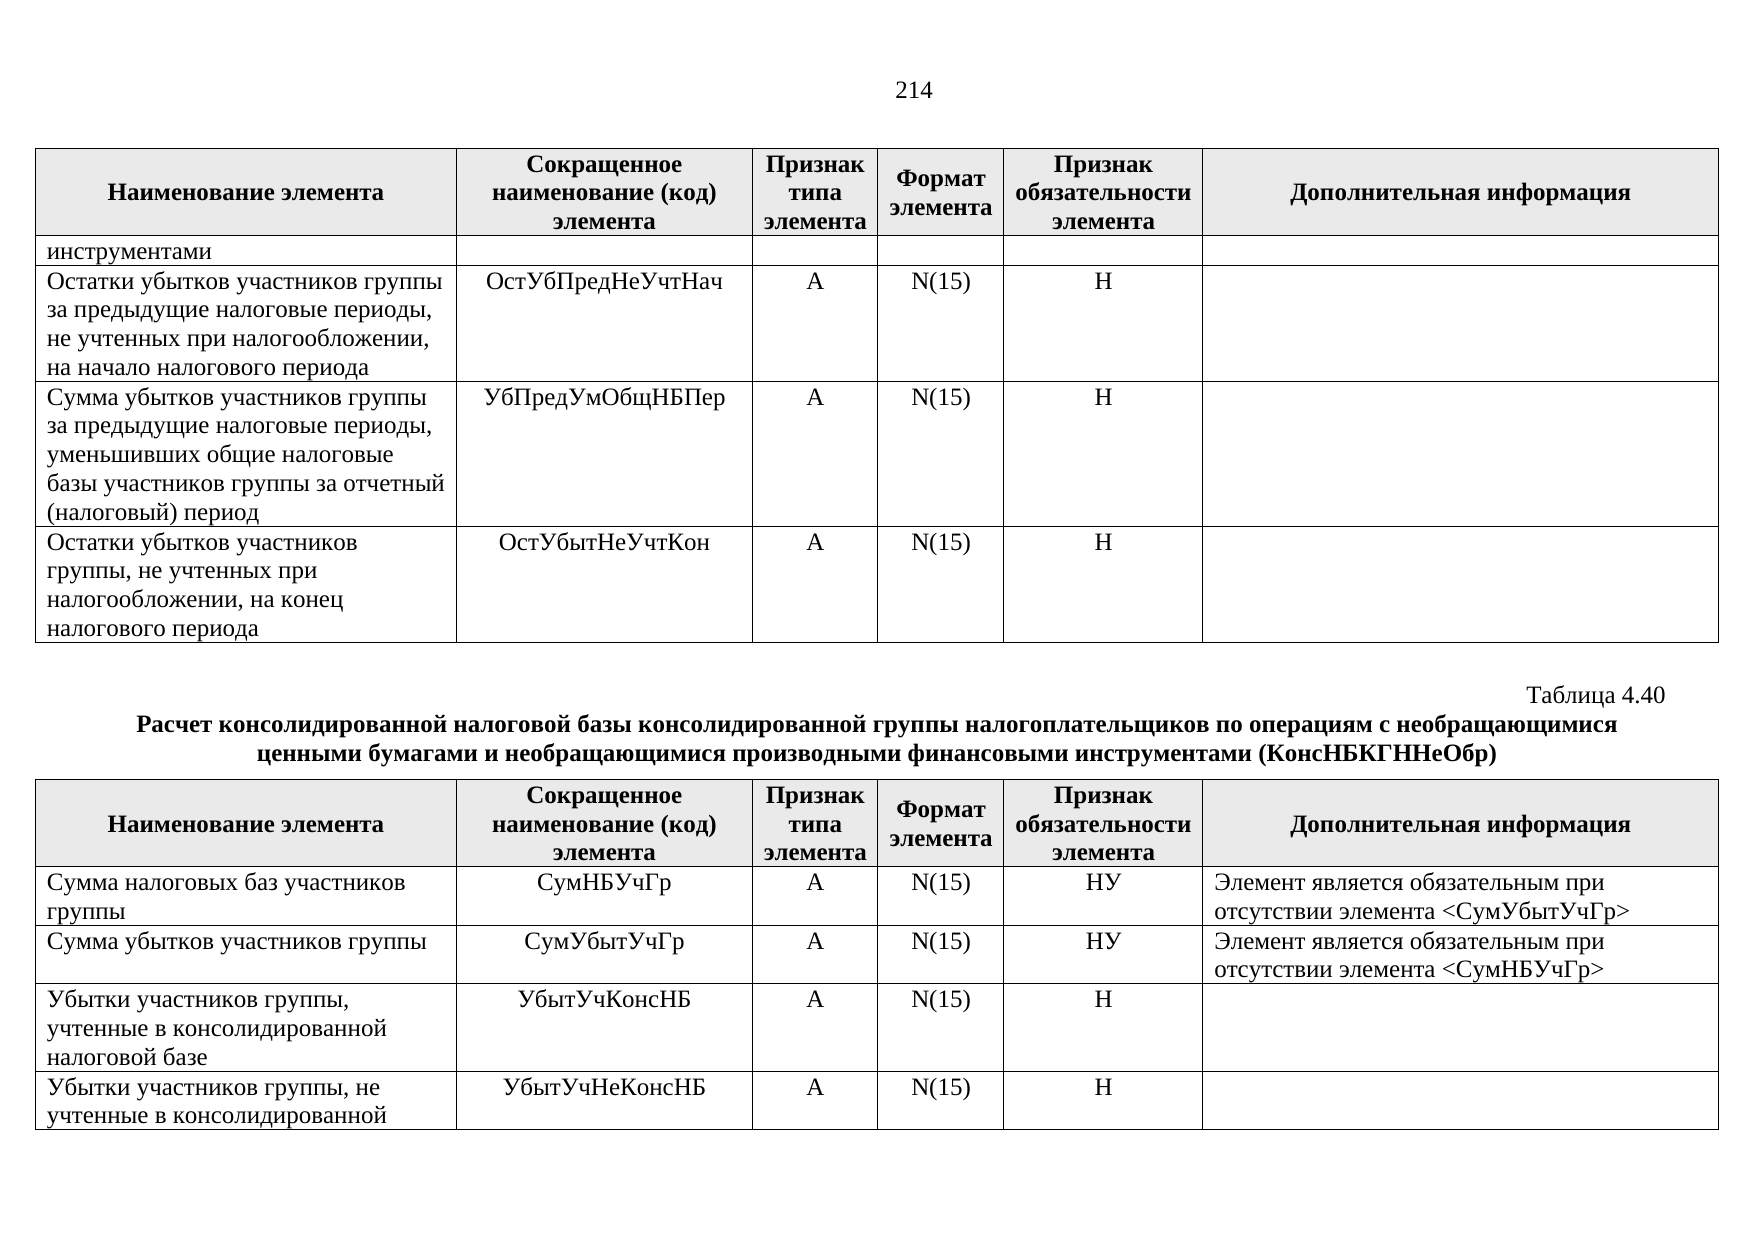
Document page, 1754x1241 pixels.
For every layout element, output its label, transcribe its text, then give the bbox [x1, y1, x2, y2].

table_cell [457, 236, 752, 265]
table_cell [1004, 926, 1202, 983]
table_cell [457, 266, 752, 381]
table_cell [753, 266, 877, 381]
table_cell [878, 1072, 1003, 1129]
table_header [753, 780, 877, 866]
table_header Признак обязательности элемента [1004, 149, 1202, 235]
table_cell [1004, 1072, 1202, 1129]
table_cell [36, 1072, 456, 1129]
text Расчет консолидированной налоговой базы консолидированной группы налогоплательщиков по операциям с необращающимися ценными бумагами и необращающимися производными финансовыми инструментами (КонсНБКГННеОбр) [89, 709, 1665, 766]
table_header Формат элемента [878, 149, 1003, 235]
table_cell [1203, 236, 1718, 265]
text Таблица 4.40 [89, 680, 1665, 709]
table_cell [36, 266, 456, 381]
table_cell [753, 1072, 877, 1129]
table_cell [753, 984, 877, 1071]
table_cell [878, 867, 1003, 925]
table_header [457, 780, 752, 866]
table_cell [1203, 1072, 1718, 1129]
table_header Признак типа элемента [753, 149, 877, 235]
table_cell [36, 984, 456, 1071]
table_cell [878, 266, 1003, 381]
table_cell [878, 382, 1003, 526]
table_header Сокращенное наименование (код) элемента [457, 149, 752, 235]
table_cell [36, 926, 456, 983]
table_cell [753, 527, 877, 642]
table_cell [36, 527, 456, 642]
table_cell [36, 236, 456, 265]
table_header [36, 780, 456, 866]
table_header Наименование элемента [36, 149, 456, 235]
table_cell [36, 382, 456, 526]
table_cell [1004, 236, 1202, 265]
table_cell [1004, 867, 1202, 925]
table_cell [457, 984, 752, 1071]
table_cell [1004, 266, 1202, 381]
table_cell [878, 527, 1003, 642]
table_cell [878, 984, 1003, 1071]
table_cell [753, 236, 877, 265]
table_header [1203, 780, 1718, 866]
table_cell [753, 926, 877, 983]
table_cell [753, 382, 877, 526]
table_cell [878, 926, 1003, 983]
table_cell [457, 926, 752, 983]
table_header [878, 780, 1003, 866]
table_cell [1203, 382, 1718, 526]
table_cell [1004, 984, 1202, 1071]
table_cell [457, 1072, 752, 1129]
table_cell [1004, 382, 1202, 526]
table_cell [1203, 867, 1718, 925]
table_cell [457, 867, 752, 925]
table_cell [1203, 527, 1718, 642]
table_header Дополнительная информация [1203, 149, 1718, 235]
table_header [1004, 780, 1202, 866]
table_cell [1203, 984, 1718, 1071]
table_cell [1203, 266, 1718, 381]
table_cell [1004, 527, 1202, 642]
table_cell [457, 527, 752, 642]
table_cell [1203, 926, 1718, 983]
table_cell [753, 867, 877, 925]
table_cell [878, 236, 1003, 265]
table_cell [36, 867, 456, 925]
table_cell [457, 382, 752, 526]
